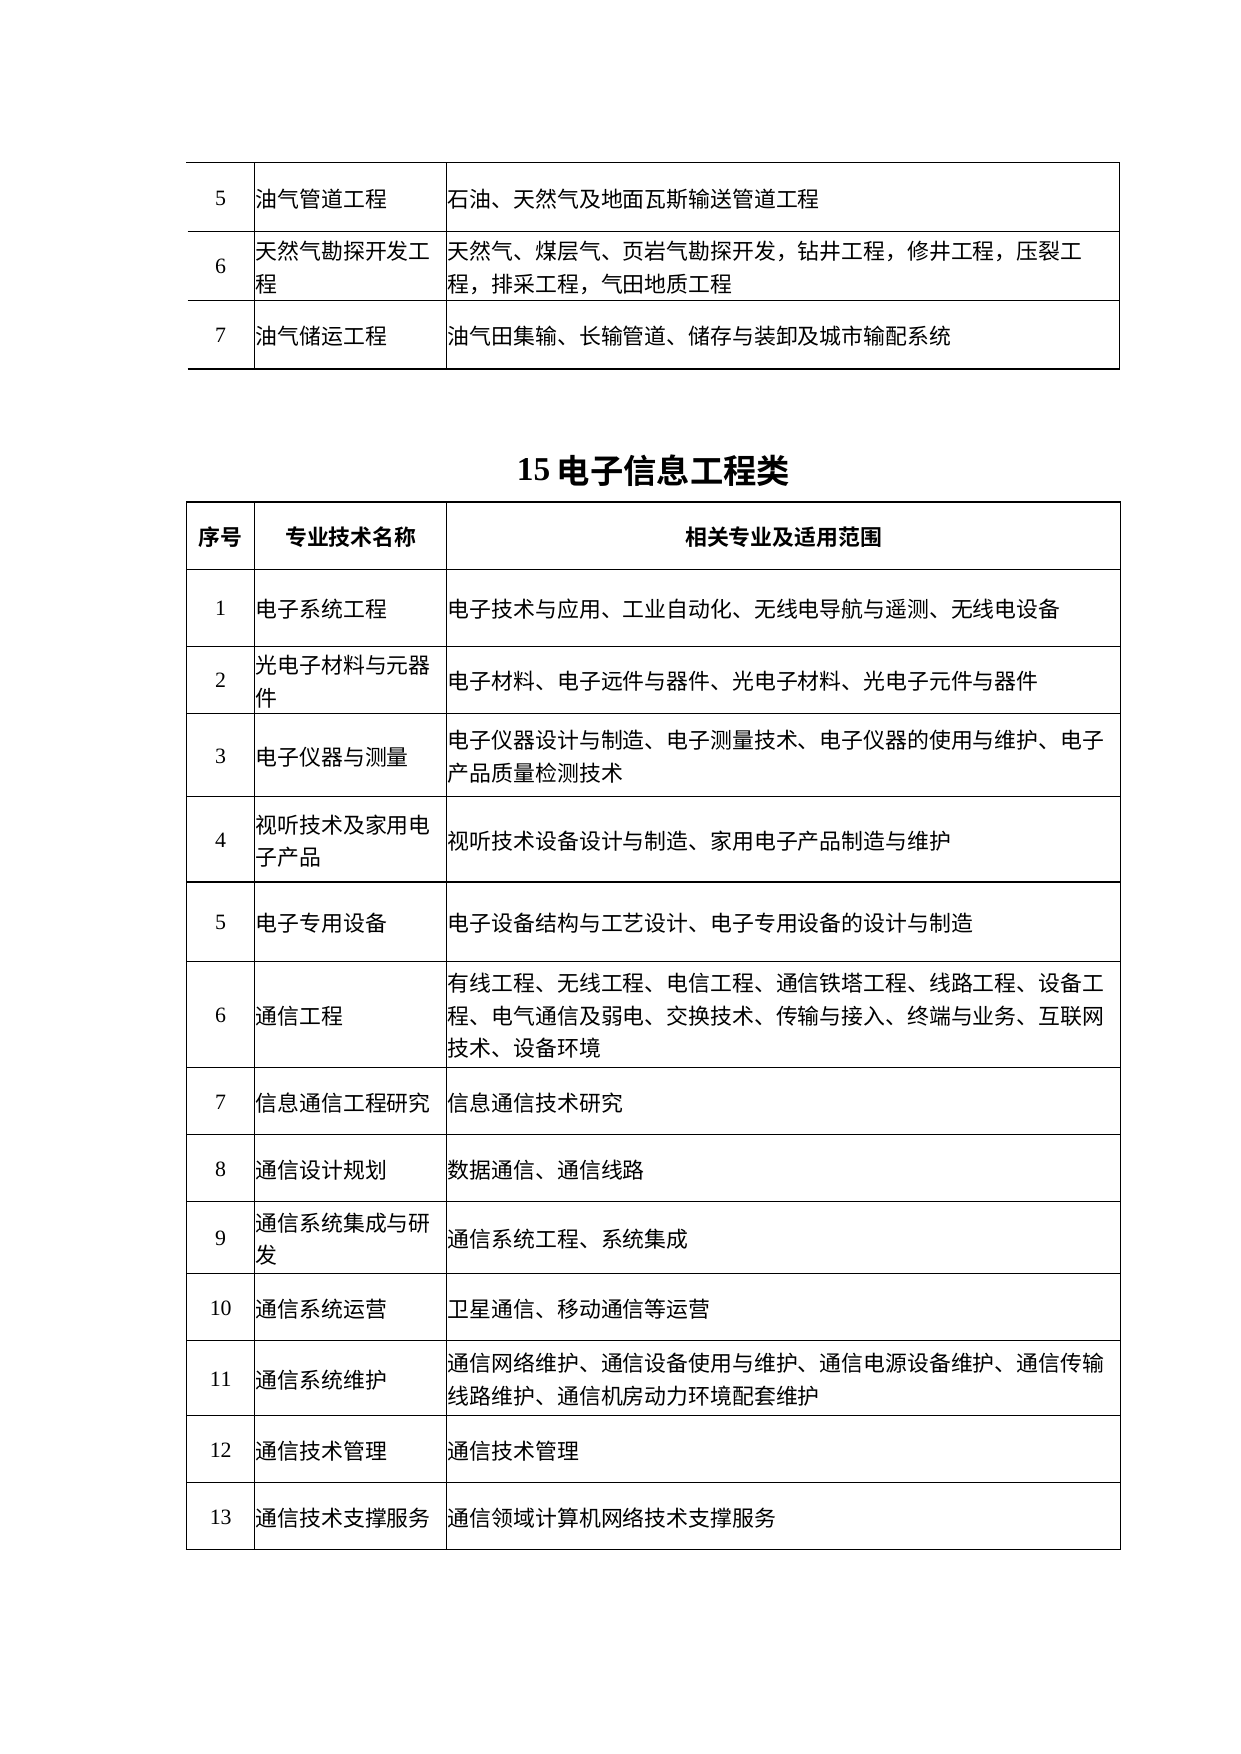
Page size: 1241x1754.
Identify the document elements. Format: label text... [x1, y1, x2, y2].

table_cell 光电子材料与元器件 [255, 647, 446, 713]
table_cell 通信领域计算机网络技术支撑服务 [447, 1483, 1120, 1549]
table_cell 10 [187, 1274, 254, 1340]
table_cell 信息通信工程研究 [255, 1068, 446, 1134]
table_cell 通信系统维护 [255, 1341, 446, 1415]
table_cell 视听技术及家用电子产品 [255, 797, 446, 881]
table_cell 视听技术设备设计与制造、家用电子产品制造与维护 [447, 797, 1120, 881]
table_cell 6 [187, 962, 254, 1067]
table_cell 信息通信技术研究 [447, 1068, 1120, 1134]
table_cell 电子设备结构与工艺设计、电子专用设备的设计与制造 [447, 883, 1120, 961]
table_cell 15电子信息工程类 [186, 368, 1120, 501]
table_cell 相关专业及适用范围 [447, 503, 1120, 568]
table_cell 通信技术支撑服务 [255, 1483, 446, 1549]
table_cell 9 [187, 1202, 254, 1273]
table_cell 电子仪器与测量 [255, 714, 446, 796]
table_cell 8 [187, 1135, 254, 1201]
table_cell 天然气、煤层气、页岩气勘探开发，钻井工程，修井工程，压裂工程，排采工程，气田地质工程 [447, 232, 1119, 299]
table_cell 通信系统运营 [255, 1274, 446, 1340]
table_cell 油气储运工程 [255, 301, 446, 368]
table_cell 通信技术管理 [255, 1416, 446, 1482]
table_cell 1 [187, 570, 254, 646]
table_cell 天然气勘探开发工程 [255, 232, 446, 299]
table_cell 卫星通信、移动通信等运营 [447, 1274, 1120, 1340]
table_cell 3 [187, 714, 254, 796]
table_cell 油气管道工程 [255, 163, 446, 231]
table_cell 4 [187, 797, 254, 881]
table_cell 电子专用设备 [255, 883, 446, 961]
table_cell 数据通信、通信线路 [447, 1135, 1120, 1201]
table_cell 11 [187, 1341, 254, 1415]
table_cell 电子材料、电子远件与器件、光电子材料、光电子元件与器件 [447, 647, 1120, 713]
table_cell 5 [186, 163, 254, 231]
table_cell 通信技术管理 [447, 1416, 1120, 1482]
table_cell 7 [186, 300, 254, 368]
table_cell 通信工程 [255, 962, 446, 1067]
table_cell 有线工程、无线工程、电信工程、通信铁塔工程、线路工程、设备工程、电气通信及弱电、交换技术、传输与接入、终端与业务、互联网技术、设备环境 [447, 962, 1120, 1067]
table_cell 序号 [187, 503, 254, 568]
table_cell 电子仪器设计与制造、电子测量技术、电子仪器的使用与维护、电子产品质量检测技术 [447, 714, 1120, 796]
table_cell 通信系统集成与研发 [255, 1202, 446, 1273]
table_cell 油气田集输、长输管道、储存与装卸及城市输配系统 [447, 301, 1119, 368]
table_cell 7 [187, 1068, 254, 1134]
table_cell 通信网络维护、通信设备使用与维护、通信电源设备维护、通信传输线路维护、通信机房动力环境配套维护 [447, 1341, 1120, 1415]
table_cell 专业技术名称 [255, 503, 446, 568]
table_cell 13 [187, 1483, 254, 1549]
table_cell 通信系统工程、系统集成 [447, 1202, 1120, 1273]
table_cell 2 [187, 647, 254, 713]
table_cell 5 [187, 883, 254, 961]
table_cell 12 [187, 1416, 254, 1482]
table_cell 石油、天然气及地面瓦斯输送管道工程 [447, 163, 1119, 231]
table_cell 6 [186, 231, 254, 299]
table_cell 通信设计规划 [255, 1135, 446, 1201]
table_cell 电子技术与应用、工业自动化、无线电导航与遥测、无线电设备 [447, 570, 1120, 646]
table_cell 电子系统工程 [255, 570, 446, 646]
